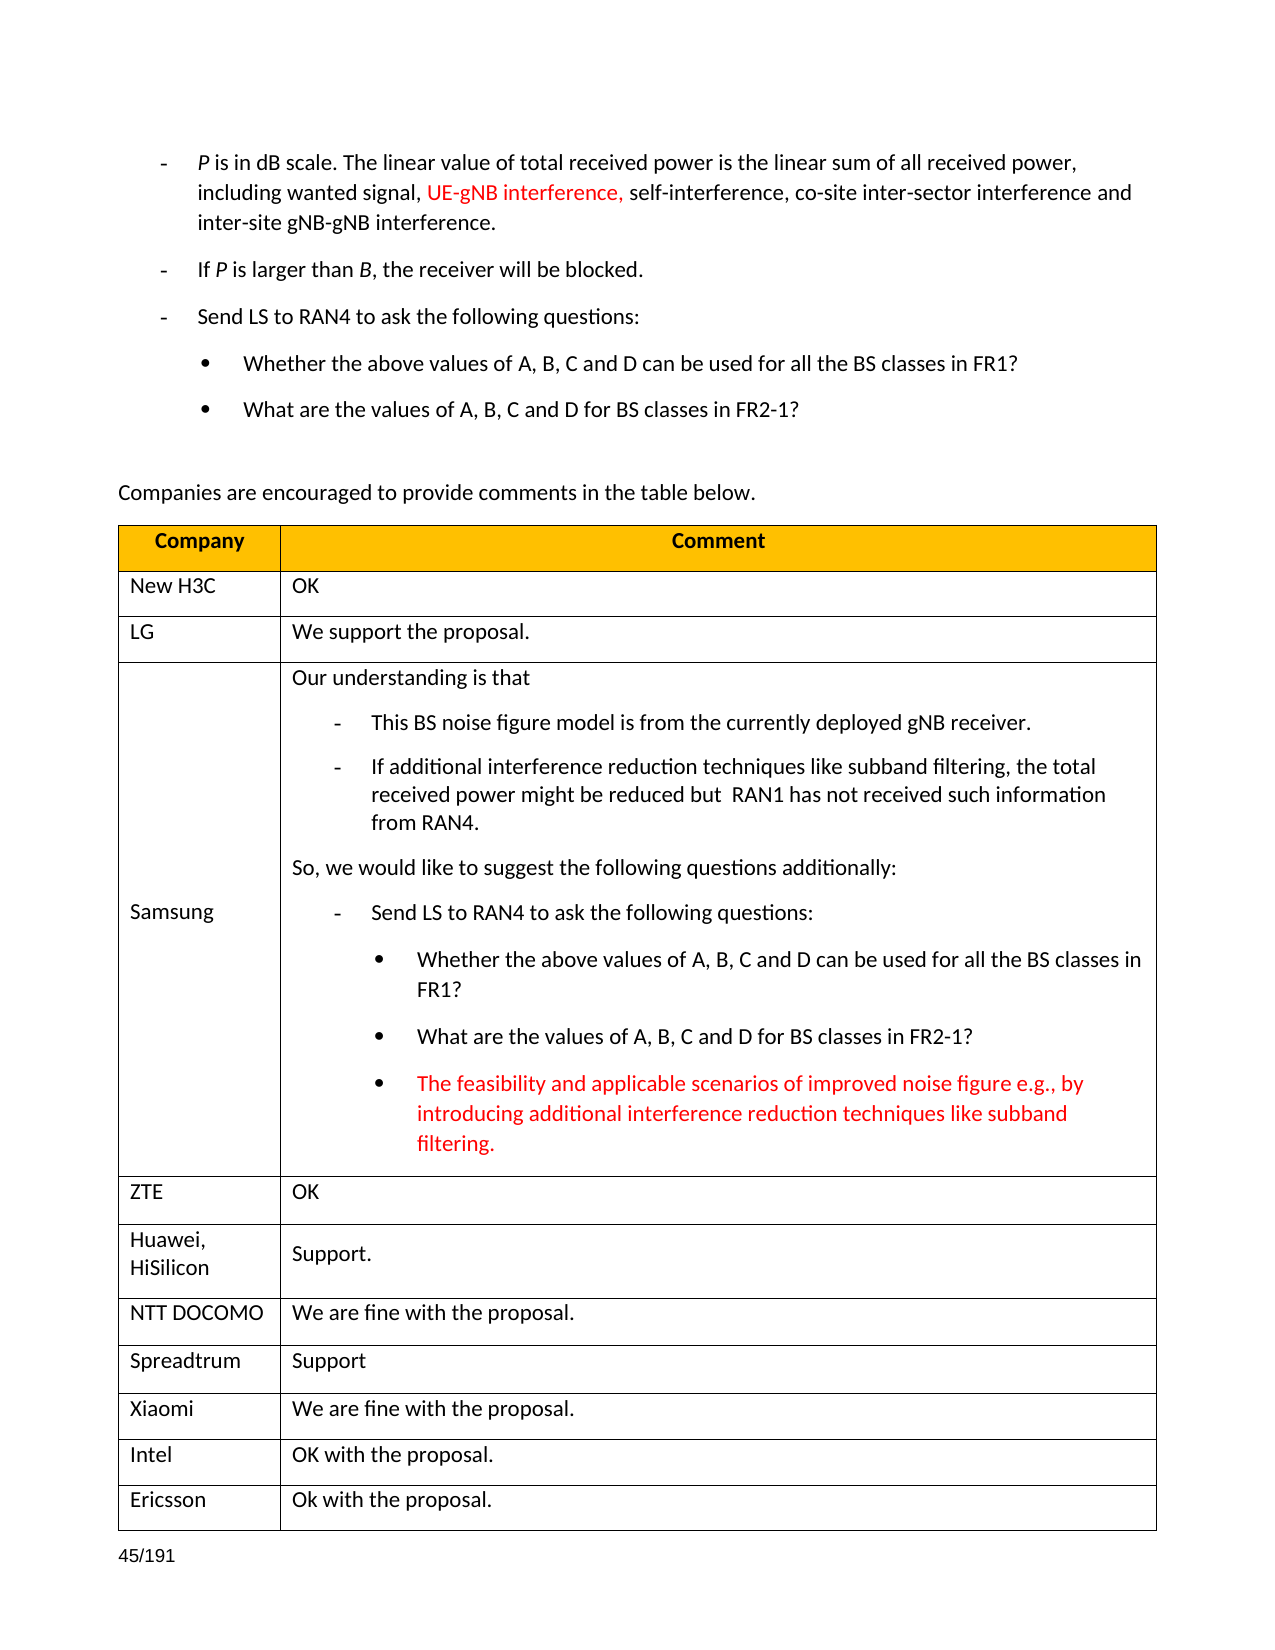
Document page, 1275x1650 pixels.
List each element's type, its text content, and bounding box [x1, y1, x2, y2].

table_cell Ericsson [119, 1486, 280, 1530]
table_cell Huawei, HiSilicon [119, 1225, 280, 1297]
table_cell Spreadtrum [119, 1346, 280, 1393]
table_cell OK with the proposal. [281, 1440, 1156, 1484]
list What are the values of A, B, C and D for BS classes in FR2-1? [201, 396, 1157, 424]
list Whether the above values of A, B, C and D can be used for all the BS classes in FR1? [201, 349, 1157, 377]
table_cell We are fine with the proposal. [281, 1299, 1156, 1345]
list If P is larger than B, the receiver will be blocked. [160, 255, 1157, 283]
table_header Company [119, 526, 280, 571]
table_cell We support the proposal. [281, 617, 1156, 662]
table_cell Our understanding is that This BS noise figure model is from the currently deployed gNB receiver. If additional interference reduction techniques like subband filtering, the total received power might be reduced but RAN1 has not received such information from RAN4. So, we would like to suggest the following questions additionally: Send LS to RAN4 to ask the following questions: Whether the above values of A, B, C and D can be used for all the BS classes in FR1? What are the values of A, B, C and D for BS classes in FR2-1? The feasibility and applicable scenarios of improved noise figure e.g., by introducing additional interference reduction techniques like subband filtering. [281, 663, 1156, 1176]
list P is in dB scale. The linear value of total received power is the linear sum of all received power, including wanted signal, UE-gNB interference, self-interference, co-site inter-sector interference and inter-site gNB-gNB interference. [160, 148, 1157, 236]
table_cell Support. [281, 1225, 1156, 1297]
table_cell Xiaomi [119, 1394, 280, 1439]
list Send LS to RAN4 to ask the following questions: [160, 302, 1157, 330]
table_cell OK [281, 572, 1156, 616]
table_cell Intel [119, 1440, 280, 1484]
table_cell NTT DOCOMO [119, 1299, 280, 1345]
table_cell We are fine with the proposal. [281, 1394, 1156, 1439]
table_cell Support [281, 1346, 1156, 1393]
table_cell Samsung [119, 663, 280, 1176]
text Companies are encouraged to provide comments in the table below. [118, 478, 1157, 506]
table_cell New H3C [119, 572, 280, 616]
table_cell ZTE [119, 1177, 280, 1224]
table_cell LG [119, 617, 280, 662]
table_cell OK [281, 1177, 1156, 1224]
table_header Comment [281, 526, 1156, 571]
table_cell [281, 1486, 1156, 1530]
